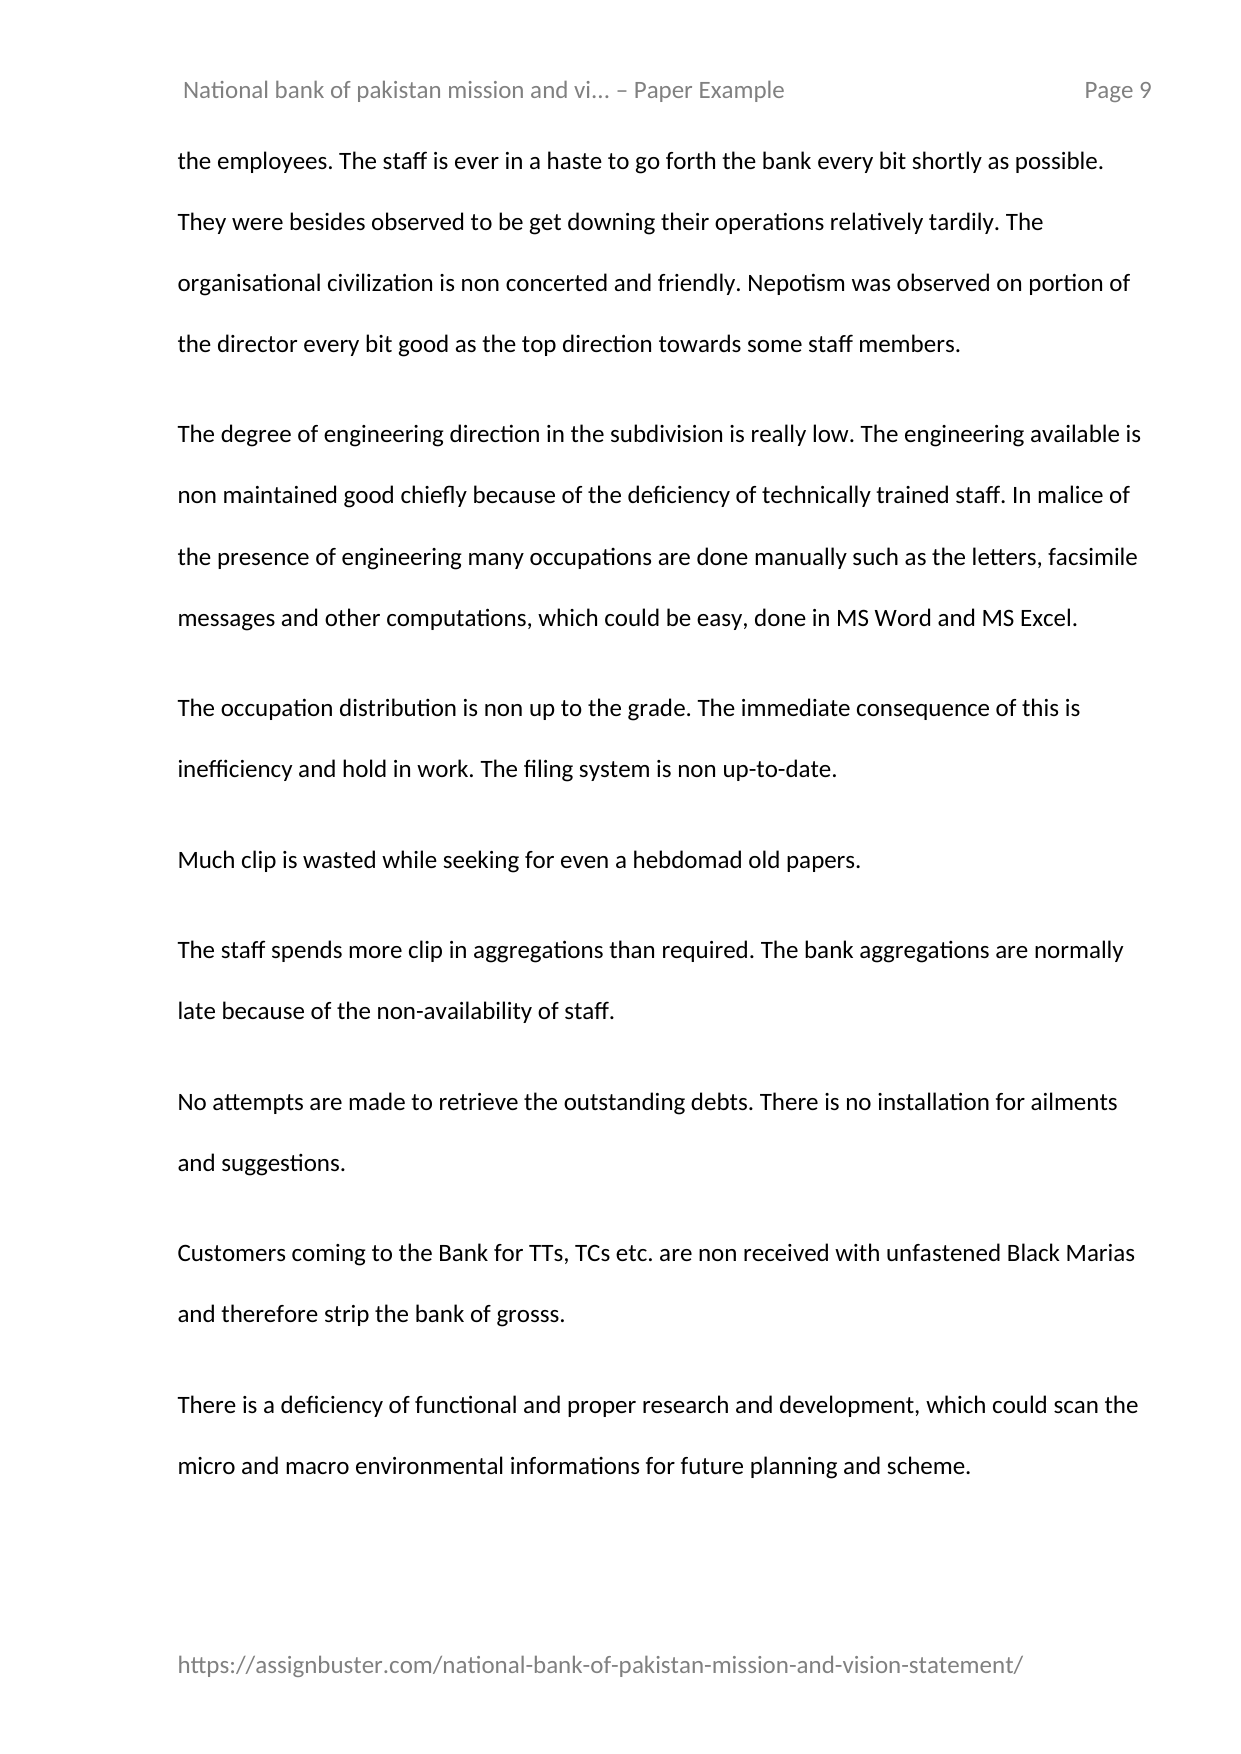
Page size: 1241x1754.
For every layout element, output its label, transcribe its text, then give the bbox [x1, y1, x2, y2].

text Customers coming to the Bank for TTs, TCs etc. are non received with unfastened Black Marias and therefore strip the bank of grosss. [177, 1237, 1152, 1329]
text The staff spends more clip in aggregations than required. The bank aggregations are normally late because of the non-availability of staff. [177, 934, 1152, 1026]
text No attempts are made to retrieve the outstanding debts. There is no installation for ailments and suggestions. [177, 1086, 1152, 1177]
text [177, 145, 1152, 359]
text The degree of engineering direction in the subdivision is really low. The engineering available is non maintained good chiefly because of the deficiency of technically trained staff. In malice of the presence of engineering many occupations are done manually such as the letters, facsimile messages and other computations, which could be easy, done in MS Word and MS Excel. [177, 419, 1152, 632]
text The occupation distribution is non up to the grade. The immediate consequence of this is inefficiency and hold in work. The filing system is non up-to-date. [177, 692, 1152, 784]
text There is a deficiency of functional and proper research and development, which could scan the micro and macro environmental informations for future planning and scheme. [177, 1389, 1152, 1481]
text Much clip is wasted while seeking for even a hebdomad old papers. [177, 844, 1152, 874]
